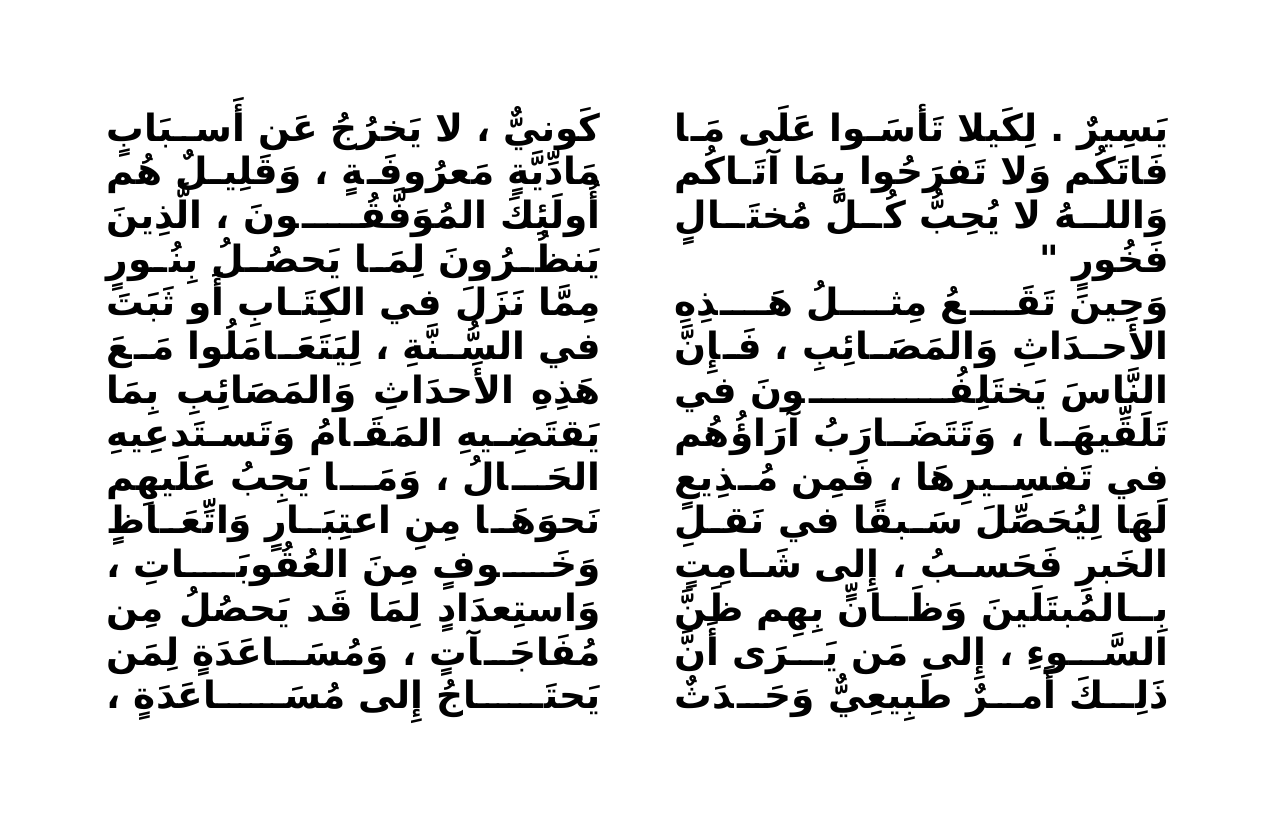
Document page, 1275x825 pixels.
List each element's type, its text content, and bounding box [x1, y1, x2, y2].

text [674, 106, 1169, 281]
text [674, 281, 1169, 717]
